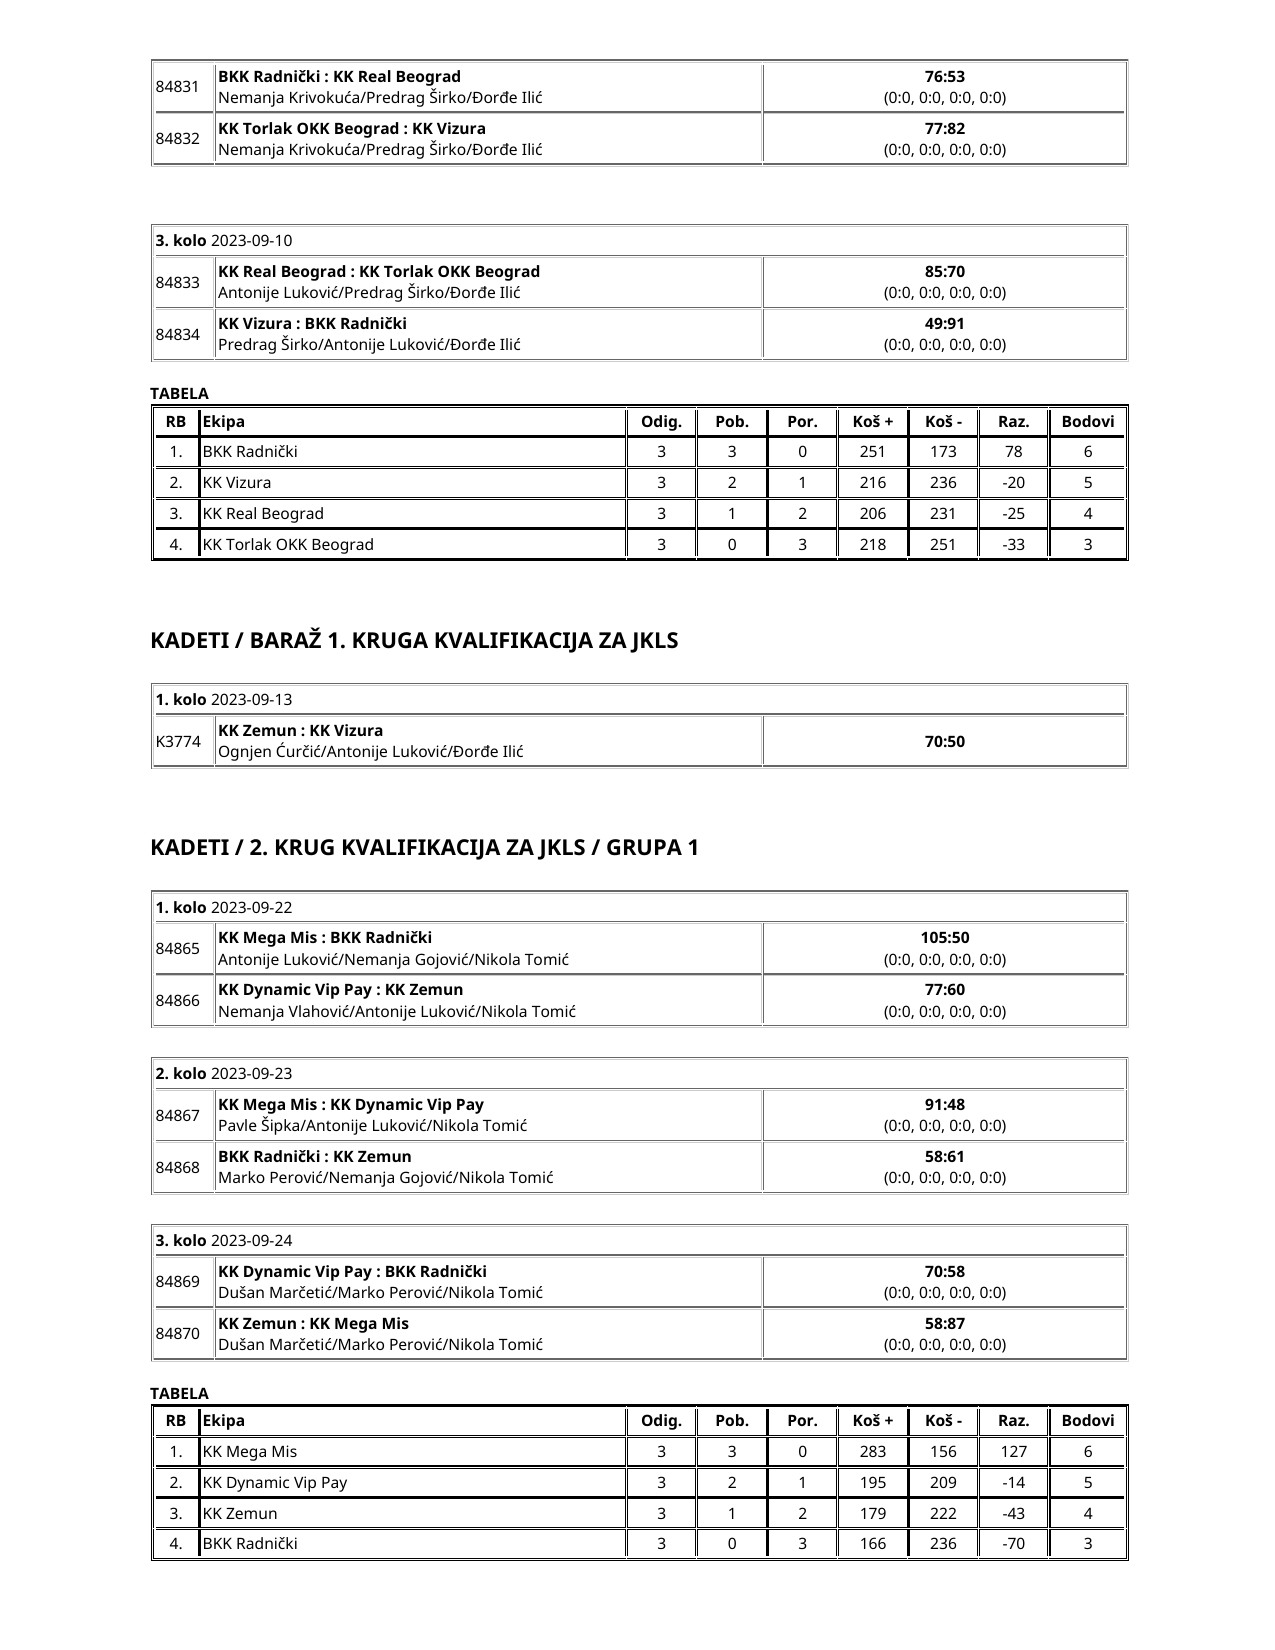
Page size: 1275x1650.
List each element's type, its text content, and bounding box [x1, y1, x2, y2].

table_cell 1 [769, 1469, 836, 1496]
table_cell 84869 [154, 1254, 213, 1306]
table_header Bodovi [1049, 408, 1126, 435]
table_cell 209 [910, 1469, 977, 1496]
table_cell BKK Radnički [199, 1530, 626, 1557]
table_cell 3 [626, 1530, 697, 1557]
table_cell 3 [698, 438, 766, 466]
table_cell 84868 [154, 1140, 215, 1191]
table_cell 78 [980, 438, 1047, 466]
table_header Koš + [838, 406, 908, 435]
table_cell 3 [628, 500, 695, 527]
table_cell 3 [628, 469, 695, 496]
table_cell 127 [980, 1438, 1047, 1465]
table_header Por. [767, 408, 838, 435]
table_cell KK Torlak OKK Beograd : KK Vizura Nemanja Krivokuća/Predrag Širko/Đorđe Ilić [215, 114, 763, 163]
table_cell 251 [908, 530, 978, 558]
table_cell 84832 [154, 111, 215, 163]
table_cell 179 [839, 1499, 907, 1527]
table_cell KK Real Beograd [201, 500, 625, 527]
table_cell BKK Radnički [201, 438, 625, 466]
table_cell 251 [839, 438, 907, 466]
text TABELA [150, 362, 1125, 404]
table_cell 0 [697, 1530, 767, 1557]
table_header Bodovi [1049, 1407, 1126, 1434]
table_header Odig. [626, 408, 697, 435]
table_header Ekipa [199, 1407, 626, 1434]
table_cell 5 [1049, 466, 1127, 496]
table_cell KK Real Beograd : KK Torlak OKK Beograd Antonije Luković/Predrag Širko/Đorđe Ilić [216, 258, 761, 306]
table_cell 3 [628, 1438, 695, 1465]
table_cell 49:91 (0:0, 0:0, 0:0, 0:0) [763, 306, 1126, 358]
table_cell 195 [839, 1469, 907, 1496]
table_cell -20 [980, 469, 1047, 496]
table_cell 4. [152, 1527, 199, 1557]
table_cell KK Zemun : KK Vizura Ognjen Ćurčić/Antonije Luković/Đorđe Ilić [215, 717, 763, 765]
table_header Koš - [908, 1407, 978, 1434]
table_cell 206 [839, 500, 907, 527]
table_cell 2 [769, 500, 836, 527]
table_cell 105:50 (0:0, 0:0, 0:0, 0:0) [763, 921, 1127, 973]
table_cell 2 [698, 1469, 766, 1496]
table_header Koš + [838, 1406, 908, 1434]
table_cell -43 [980, 1499, 1047, 1527]
table_cell KK Dynamic Vip Pay : BKK Radnički Dušan Marčetić/Marko Perović/Nikola Tomić [216, 1258, 761, 1306]
table_cell 77:60 (0:0, 0:0, 0:0, 0:0) [763, 973, 1127, 1025]
table_cell KK Dynamic Vip Pay : KK Zemun Nemanja Vlahović/Antonije Luković/Nikola Tomić [215, 976, 763, 1025]
table_cell KK Dynamic Vip Pay [201, 1469, 625, 1496]
table_cell KK Mega Mis [201, 1438, 625, 1465]
table_cell 3. [154, 496, 198, 527]
table_cell -70 [979, 1527, 1049, 1557]
table_cell 3 [767, 1530, 838, 1557]
table_cell 0 [769, 1438, 836, 1465]
table_cell 84834 [154, 306, 215, 358]
table_header 3. kolo 2023-09-24 [154, 1227, 1126, 1254]
table_cell 3 [767, 530, 838, 558]
table_cell KK Torlak OKK Beograd [199, 530, 626, 558]
table_cell -33 [979, 527, 1049, 558]
table_cell KK Mega Mis : KK Dynamic Vip Pay Pavle Šipka/Antonije Luković/Nikola Tomić [216, 1091, 761, 1139]
table_cell 1 [698, 1499, 766, 1527]
table_cell 58:87 (0:0, 0:0, 0:0, 0:0) [763, 1306, 1126, 1358]
table_cell 58:61 (0:0, 0:0, 0:0, 0:0) [763, 1140, 1126, 1191]
table_cell 70:50 [763, 713, 1126, 765]
table_cell -14 [980, 1469, 1047, 1496]
table_cell 236 [908, 1530, 978, 1557]
table_cell 216 [839, 469, 907, 496]
table_cell 84867 [154, 1088, 213, 1139]
table_cell 70:58 (0:0, 0:0, 0:0, 0:0) [764, 1254, 1126, 1306]
table_cell 84865 [152, 921, 215, 973]
table_header 2. kolo 2023-09-23 [154, 1060, 1126, 1087]
table_cell 85:70 (0:0, 0:0, 0:0, 0:0) [764, 255, 1126, 306]
table_cell 6 [1051, 1435, 1126, 1465]
table_cell 3 [698, 1438, 766, 1465]
table_header Ekipa [199, 408, 626, 435]
table_cell 4. [154, 527, 199, 558]
table_cell 3 [628, 1499, 695, 1527]
table_cell 283 [839, 1438, 907, 1465]
table_cell 0 [697, 530, 767, 558]
table_cell 3 [1049, 527, 1126, 558]
table_header Raz. [979, 1406, 1049, 1434]
table_cell 3 [628, 1469, 695, 1496]
table_cell 2 [698, 469, 766, 496]
table_cell 2 [769, 1499, 836, 1527]
table_cell 156 [910, 1438, 977, 1465]
table_cell 4 [1051, 1496, 1126, 1527]
table_cell 2. [154, 1465, 198, 1496]
table_cell -25 [980, 500, 1047, 527]
table_cell 1. [154, 435, 198, 466]
table_cell 173 [910, 438, 977, 466]
table_cell 84870 [154, 1306, 215, 1358]
table_header Por. [767, 1407, 838, 1434]
table_header Koš - [908, 408, 978, 435]
table_cell KK Zemun [201, 1499, 625, 1527]
text KADETI / 2. KRUG KVALIFIKACIJA ZA JKLS / GRUPA 1 [150, 769, 1125, 890]
table_cell 1. [154, 1435, 198, 1465]
table_header RB [154, 1407, 199, 1434]
table_header Raz. [979, 406, 1049, 435]
text TABELA [150, 1362, 1125, 1404]
table_cell 1 [698, 500, 766, 527]
table_cell 76:53 (0:0, 0:0, 0:0, 0:0) [763, 63, 1126, 111]
table_cell 84833 [154, 255, 213, 306]
table_header 3. kolo 2023-09-10 [154, 227, 1126, 254]
table_cell 218 [838, 530, 908, 558]
table_cell 222 [910, 1499, 977, 1527]
table_cell 3 [1049, 1527, 1127, 1557]
table_cell 4 [1051, 496, 1126, 527]
table_cell BKK Radnički : KK Zemun Marko Perović/Nemanja Gojović/Nikola Tomić [215, 1143, 763, 1191]
table_header Pob. [697, 408, 767, 435]
table_cell 6 [1051, 435, 1126, 466]
table_header Odig. [626, 1407, 697, 1434]
table_cell 84866 [152, 973, 215, 1025]
table_cell KK Vizura [201, 469, 625, 496]
table_cell 1 [769, 469, 836, 496]
table_cell 3 [626, 530, 697, 558]
table_cell KK Zemun : KK Mega Mis Dušan Marčetić/Marko Perović/Nikola Tomić [215, 1310, 763, 1358]
table_cell 84831 [154, 63, 215, 111]
table_cell KK Vizura : BKK Radnički Predrag Širko/Antonije Luković/Đorđe Ilić [215, 310, 763, 358]
table_cell 5 [1051, 1465, 1126, 1496]
table_cell KK Mega Mis : BKK Radnički Antonije Luković/Nemanja Gojović/Nikola Tomić [216, 924, 761, 973]
table_header 1. kolo 2023-09-22 [154, 894, 1126, 921]
table_cell 3 [628, 438, 695, 466]
text KADETI / BARAŽ 1. KRUGA KVALIFIKACIJA ZA JKLS [150, 625, 1125, 683]
table_cell 2. [152, 466, 199, 496]
table_cell K3774 [154, 713, 215, 765]
table_header Pob. [697, 1407, 767, 1434]
table_cell 91:48 (0:0, 0:0, 0:0, 0:0) [764, 1088, 1126, 1139]
table_cell 0 [769, 438, 836, 466]
table_cell 236 [910, 469, 977, 496]
table_cell 3. [154, 1496, 198, 1527]
table_cell 231 [910, 500, 977, 527]
table_cell BKK Radnički : KK Real Beograd Nemanja Krivokuća/Predrag Širko/Đorđe Ilić [215, 63, 763, 111]
table_cell 166 [838, 1530, 908, 1557]
table_header RB [154, 408, 199, 435]
table_cell 77:82 (0:0, 0:0, 0:0, 0:0) [763, 111, 1126, 163]
table_header 1. kolo 2023-09-13 [154, 686, 1126, 713]
